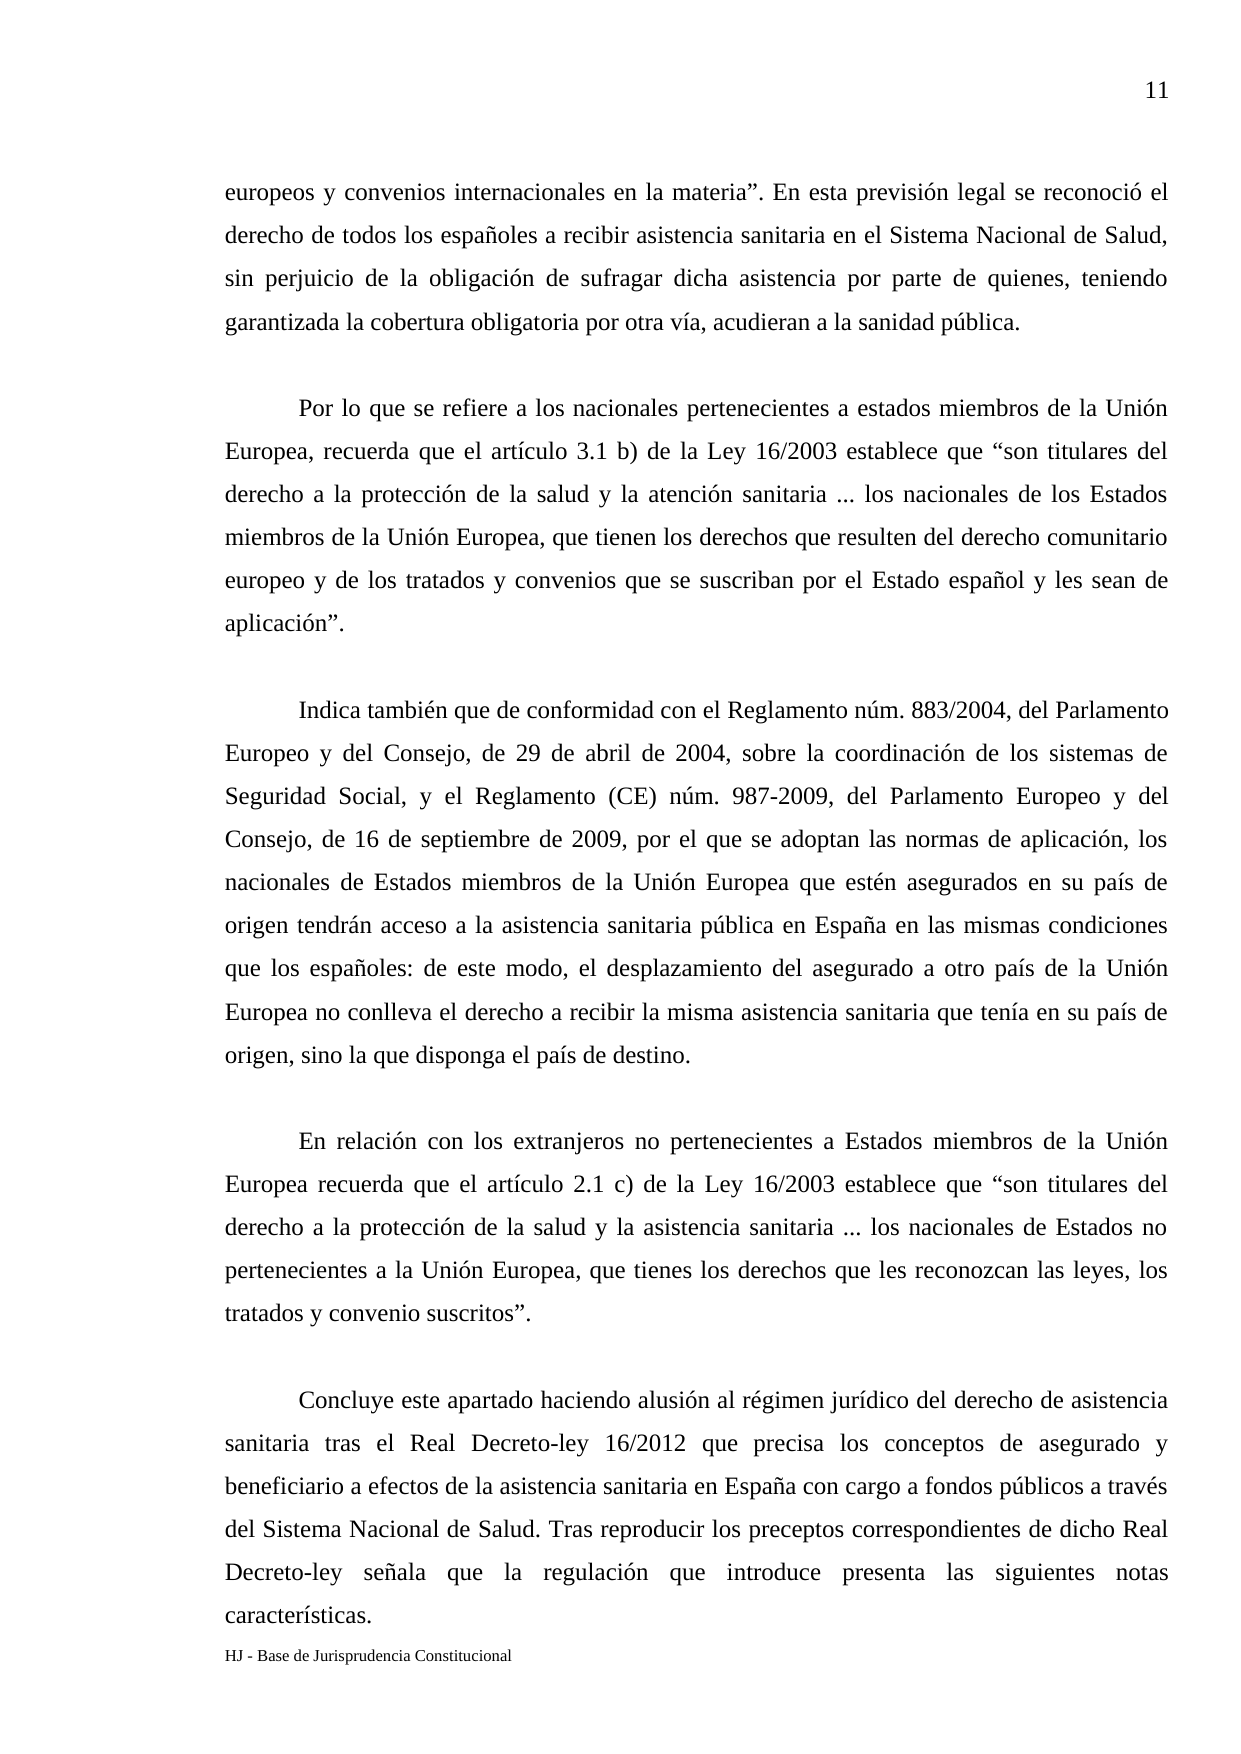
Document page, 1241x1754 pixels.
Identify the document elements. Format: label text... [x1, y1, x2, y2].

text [224, 177, 1169, 335]
text Concluye este apartado haciendo alusión al régimen jurídico del derecho de asistencia sanitaria tras el Real Decreto-ley 16/2012 que precisa los conceptos de asegurado y beneficiario a efectos de la asistencia sanitaria en España con cargo a fondos públicos a través del Sistema Nacional de Salud. Tras reproducir los preceptos correspondientes de dicho Real Decreto-ley señala que la regulación que introduce presenta las siguientes notas características. [224, 1385, 1169, 1629]
text Por lo que se refiere a los nacionales pertenecientes a estados miembros de la Unión Europea, recuerda que el artículo 3.1 b) de la Ley 16/2003 establece que “son titulares del derecho a la protección de la salud y la atención sanitaria ... los nacionales de los Estados miembros de la Unión Europea, que tienen los derechos que resulten del derecho comunitario europeo y de los tratados y convenios que se suscriban por el Estado español y les sean de aplicación”. [224, 393, 1169, 637]
text En relación con los extranjeros no pertenecientes a Estados miembros de la Unión Europea recuerda que el artículo 2.1 c) de la Ley 16/2003 establece que “son titulares del derecho a la protección de la salud y la asistencia sanitaria ... los nacionales de Estados no pertenecientes a la Unión Europea, que tienes los derechos que les reconozcan las leyes, los tratados y convenio suscritos”. [224, 1126, 1169, 1327]
text Indica también que de conformidad con el Reglamento núm. 883/2004, del Parlamento Europeo y del Consejo, de 29 de abril de 2004, sobre la coordinación de los sistemas de Seguridad Social, y el Reglamento (CE) núm. 987-2009, del Parlamento Europeo y del Consejo, de 16 de septiembre de 2009, por el que se adoptan las normas de aplicación, los nacionales de Estados miembros de la Unión Europea que estén asegurados en su país de origen tendrán acceso a la asistencia sanitaria pública en España en las mismas condiciones que los españoles: de este modo, el desplazamiento del asegurado a otro país de la Unión Europea no conlleva el derecho a recibir la misma asistencia sanitaria que tenía en su país de origen, sino la que disponga el país de destino. [224, 695, 1169, 1068]
